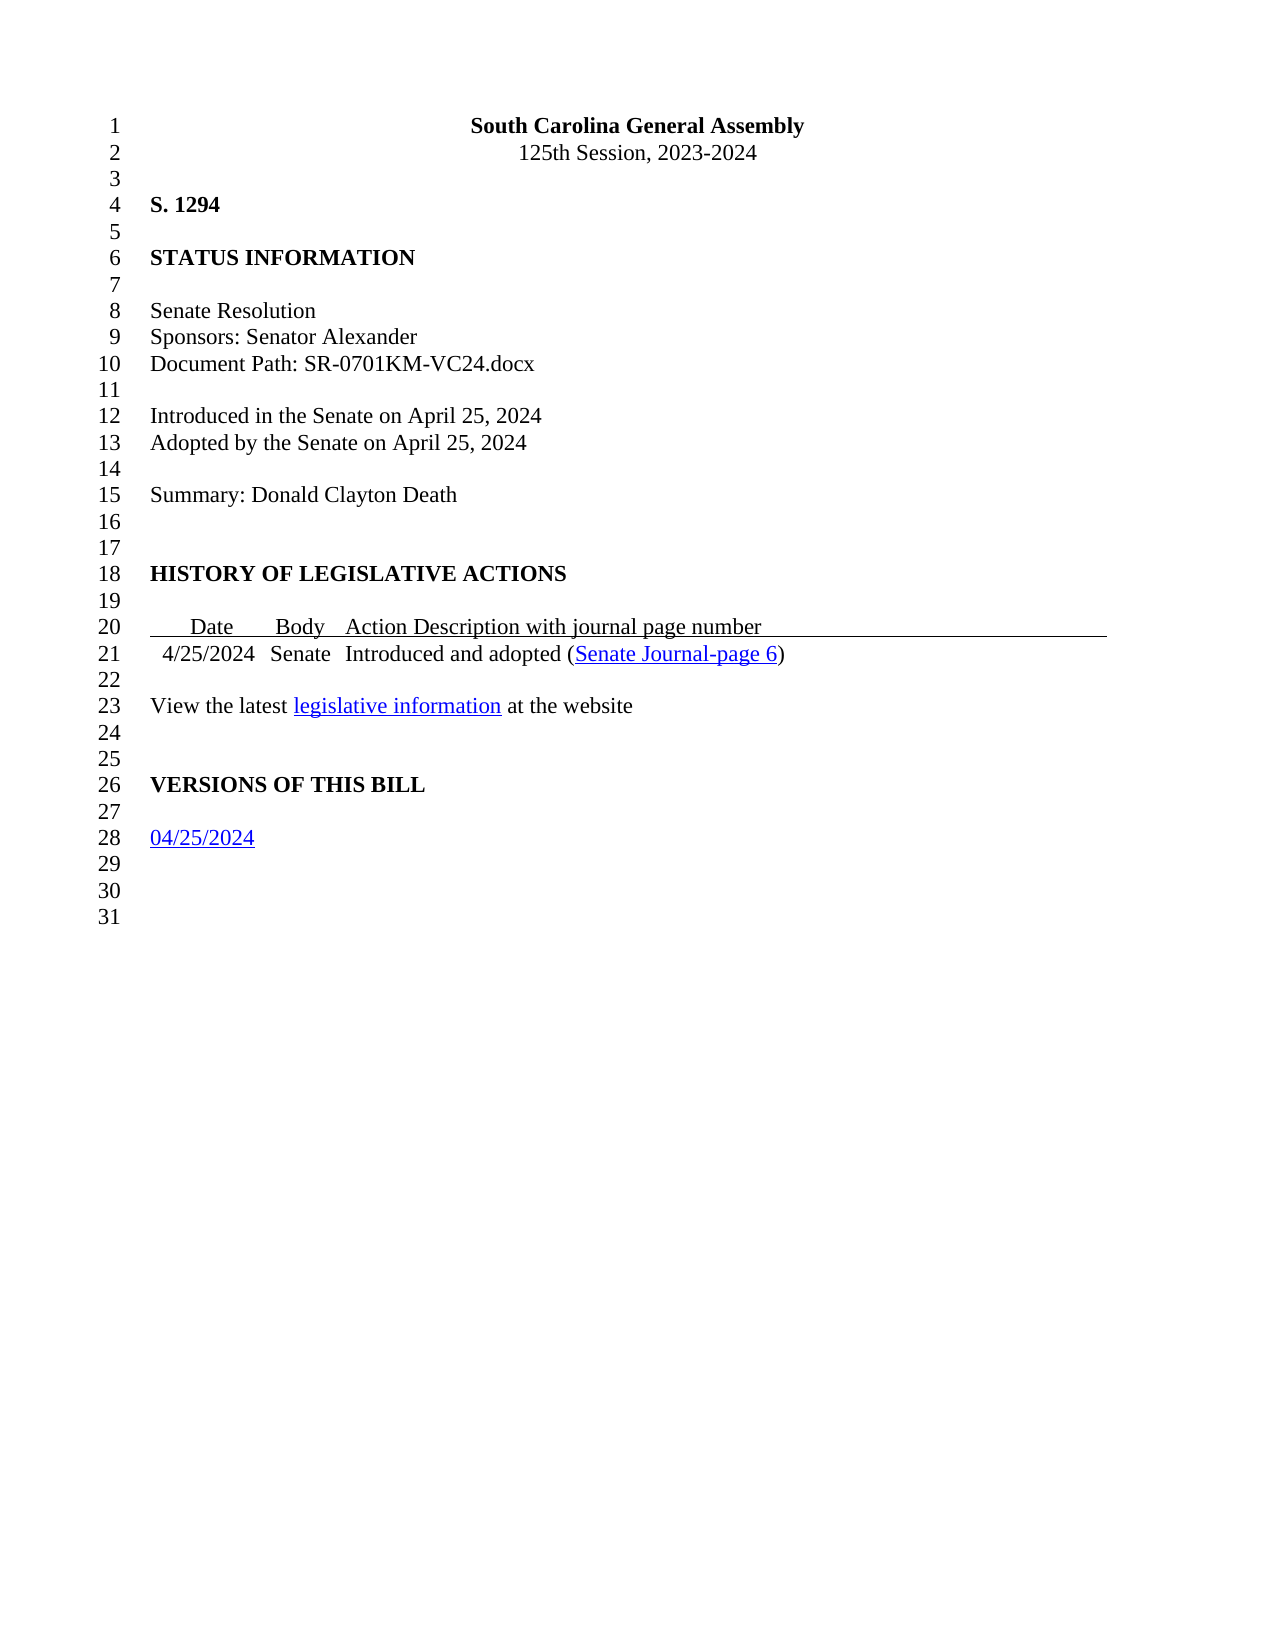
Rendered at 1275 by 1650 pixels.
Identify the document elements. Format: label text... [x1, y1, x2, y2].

text Document Path: SR-0701KM-VC24.docx [150, 350, 1125, 376]
text Sponsors: Senator Alexander [150, 323, 1125, 350]
text 04/25/2024 [150, 824, 1125, 850]
text STATUS INFORMATION [150, 244, 1125, 271]
text S. 1294 [150, 192, 1125, 218]
text HISTORY OF LEGISLATIVE ACTIONS [150, 561, 1125, 587]
text Date Body Action Description with journal page number [150, 613, 1125, 639]
text VERSIONS OF THIS BILL [150, 771, 1125, 798]
text Adopted by the Senate on April 25, 2024 [150, 429, 1125, 455]
text Introduced in the Senate on April 25, 2024 [150, 402, 1125, 429]
text 4/25/2024 Senate Introduced and adopted (Senate Journal-page 6) [150, 639, 1125, 666]
text 125th Session, 2023-2024 [150, 139, 1125, 165]
text Summary: Donald Clayton Death [150, 481, 1125, 508]
text View the latest legislative information at the website [150, 692, 1125, 719]
text South Carolina General Assembly [150, 112, 1125, 139]
text Senate Resolution [150, 297, 1125, 323]
